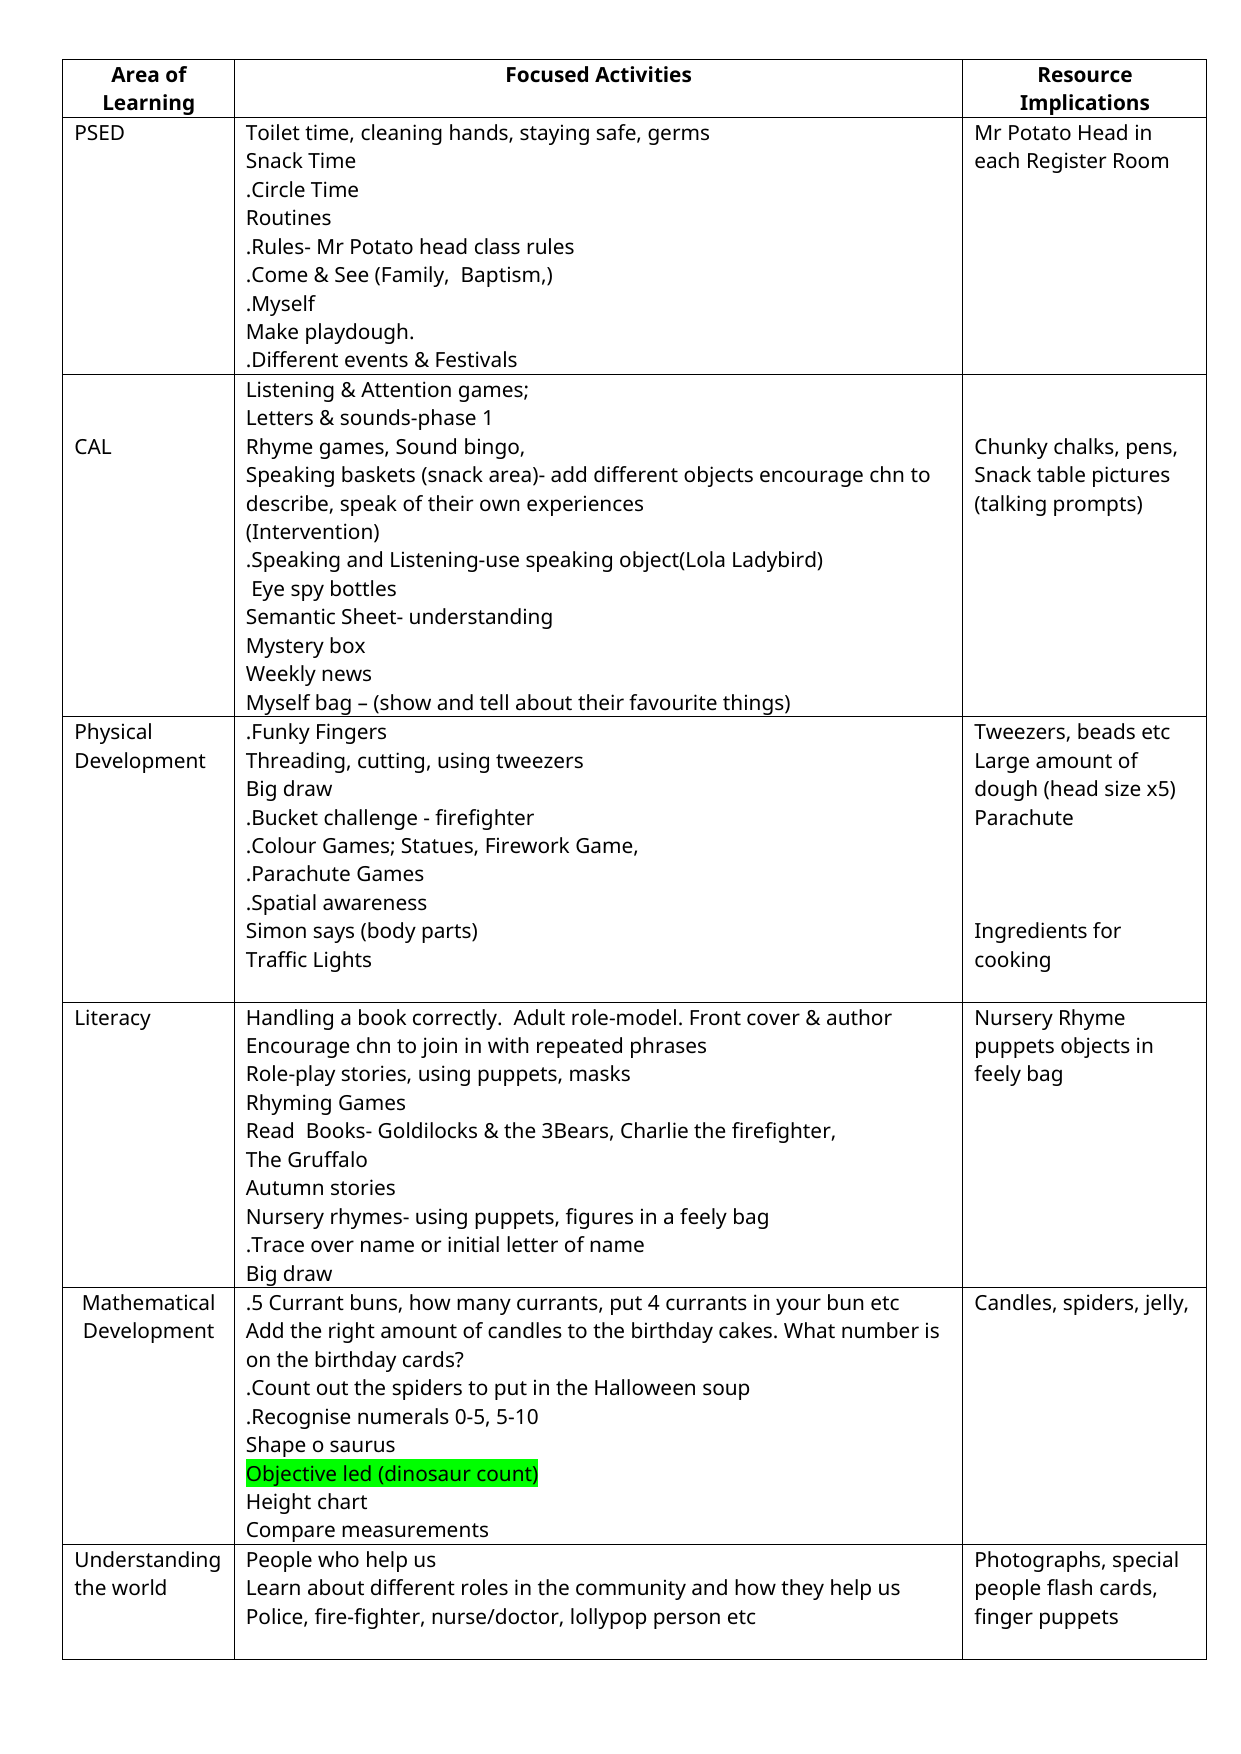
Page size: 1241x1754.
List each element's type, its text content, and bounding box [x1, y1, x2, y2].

table_cell Mathematical Development [63, 1288, 234, 1544]
table_cell Mr Potato Head in each Register Room [963, 118, 1206, 374]
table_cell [63, 1545, 234, 1659]
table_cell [235, 1545, 962, 1659]
table_cell Candles, spiders, jelly, [963, 1288, 1206, 1544]
table_cell Literacy [63, 1003, 234, 1287]
table_cell Physical Development [63, 717, 234, 1002]
table_cell Listening & Attention games; Letters & sounds-phase 1 Rhyme games, Sound bingo, Speaking baskets (snack area)- add different objects encourage chn to describe, speak of their own experiences (Intervention) .Speaking and Listening-use speaking object(Lola Ladybird) Eye spy bottles Semantic Sheet- understanding Mystery box Weekly news Myself bag – (show and tell about their favourite things) [235, 375, 962, 716]
table_cell .5 Currant buns, how many currants, put 4 currants in your bun etc Add the right amount of candles to the birthday cakes. What number is on the birthday cards? .Count out the spiders to put in the Halloween soup .Recognise numerals 0-5, 5-10 Shape o saurus Objective led (dinosaur count) Height chart Compare measurements [235, 1288, 962, 1544]
table_cell Chunky chalks, pens, Snack table pictures (talking prompts) [963, 375, 1206, 716]
table_cell Nursery Rhyme puppets objects in feely bag [963, 1003, 1206, 1287]
table_header Focused Activities [235, 60, 962, 117]
table_cell Tweezers, beads etc Large amount of dough (head size x5) Parachute Ingredients for cooking [963, 717, 1206, 1002]
table_cell Handling a book correctly. Adult role-model. Front cover & author Encourage chn to join in with repeated phrases Role-play stories, using puppets, masks Rhyming Games Read Books- Goldilocks & the 3Bears, Charlie the firefighter, The Gruffalo Autumn stories Nursery rhymes- using puppets, figures in a feely bag .Trace over name or initial letter of name Big draw [235, 1003, 962, 1287]
table_cell PSED [63, 118, 234, 374]
table_cell .Funky Fingers Threading, cutting, using tweezers Big draw .Bucket challenge - firefighter .Colour Games; Statues, Firework Game, .Parachute Games .Spatial awareness Simon says (body parts) Traffic Lights [235, 717, 962, 1002]
table_header Area of Learning [63, 60, 234, 117]
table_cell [963, 1545, 1206, 1659]
table_header Resource Implications [963, 60, 1206, 117]
table_cell Toilet time, cleaning hands, staying safe, germs Snack Time .Circle Time Routines .Rules- Mr Potato head class rules .Come & See (Family, Baptism,) .Myself Make playdough. .Different events & Festivals [235, 118, 962, 374]
table_cell CAL [63, 375, 234, 716]
